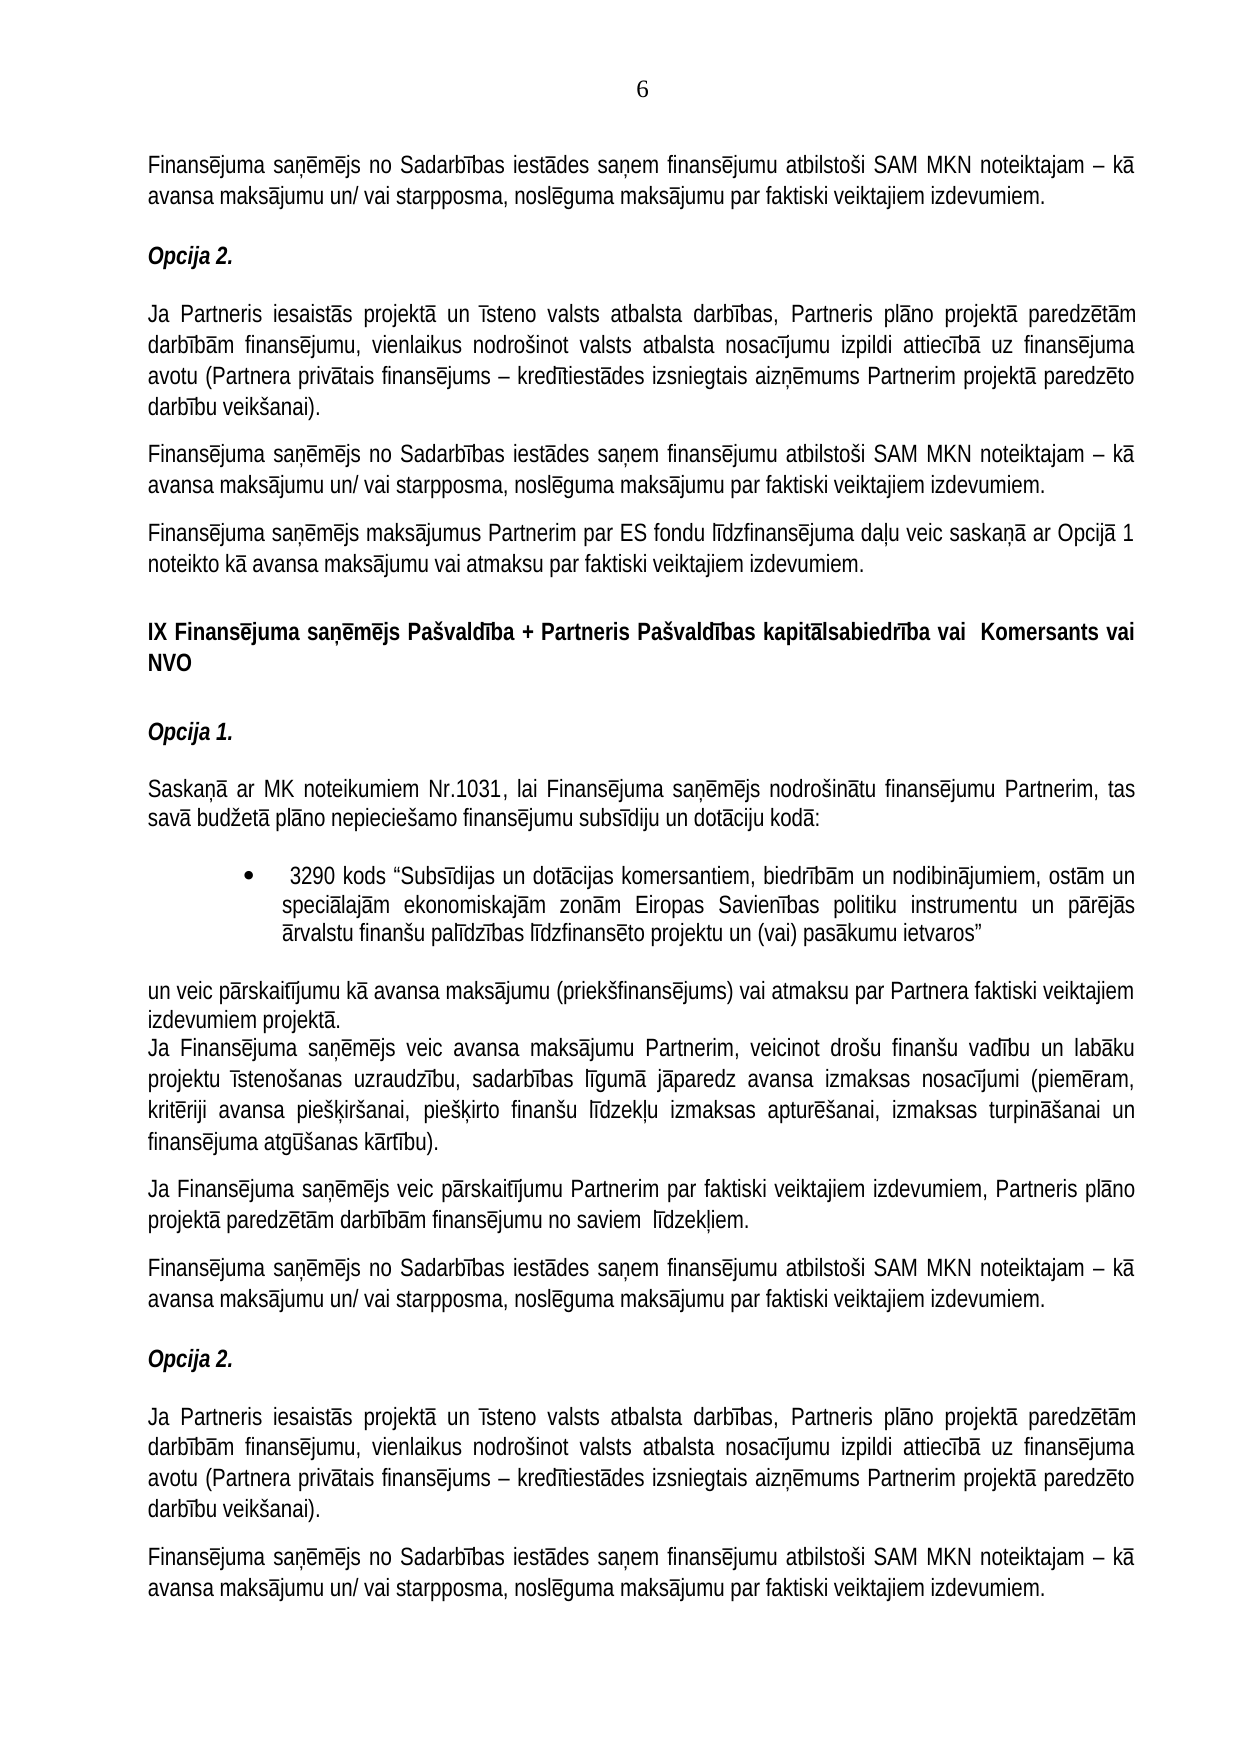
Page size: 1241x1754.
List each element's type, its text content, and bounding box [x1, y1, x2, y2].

text un veic pārskaitījumu kā avansa maksājumu (priekšfinansējums) vai atmaksu par Partnera faktiski veiktajiem izdevumiem projektā. [148, 1117, 1137, 1174]
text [148, 1542, 1137, 1602]
text Ja Finansējuma saņēmējs veic pārskaitījumu Partnerim par faktiski veiktajiem izdevumiem, Partneris plāno projektā paredzētām darbībām finansējumu no saviem līdzekļiem. [148, 1315, 1137, 1374]
text Opcija 2. [148, 382, 1137, 410]
text Finansējuma saņēmējs maksājumus Partnerim par ES fondu līdzfinansējuma daļu veic saskaņā ar Opcijā 1 noteikto kā avansa maksājumu vai atmaksu par faktiski veiktajiem izdevumiem. [148, 658, 1137, 718]
text Ja Finansējuma saņēmējs veic avansa maksājumu Partnerim, veicinot drošu finanšu vadību un labāku projektu īstenošanas uzraudzību, sadarbības līgumā jāparedz avansa izmaksas nosacījumi (piemēram, kritēriji avansa piešķiršanai, piešķirto finanšu līdzekļu izmaksas apturēšanai, izmaksas turpināšanai un finansējuma atgūšanas kārtību). [148, 150, 1137, 272]
text Ja Finansējuma saņēmējs veic avansa maksājumu Partnerim, veicinot drošu finanšu vadību un labāku projektu īstenošanas uzraudzību, sadarbības līgumā jāparedz avansa izmaksas nosacījumi (piemēram, kritēriji avansa piešķiršanai, piešķirto finanšu līdzekļu izmaksas apturēšanai, izmaksas turpināšanai un finansējuma atgūšanas kārtību). [148, 1174, 1137, 1296]
text IX Finansējuma saņēmējs Pašvaldība + Partneris Pašvaldības kapitālsabiedrība vai Komersants vai NVO [148, 758, 1137, 817]
text Saskaņā ar MK noteikumiem Nr.1031, lai Finansējuma saņēmējs nodrošinātu finansējumu Partnerim, tas savā budžetā plāno nepieciešamo finansējumu subsīdiju un dotāciju kodā: [148, 915, 1137, 972]
text Opcija 2. [148, 1484, 1137, 1513]
text Opcija 1. [148, 857, 1137, 886]
list 3290 kods “Subsīdijas un dotācijas komersantiem, biedrībām un nodibinājumiem, ostām un speciālajām ekonomiskajām zonām Eiropas Savienības politiku instrumentu un pārējās ārvalstu finanšu palīdzības līdzfinansēto projektu un (vai) pasākumu ietvaros” [244, 1001, 1137, 1088]
